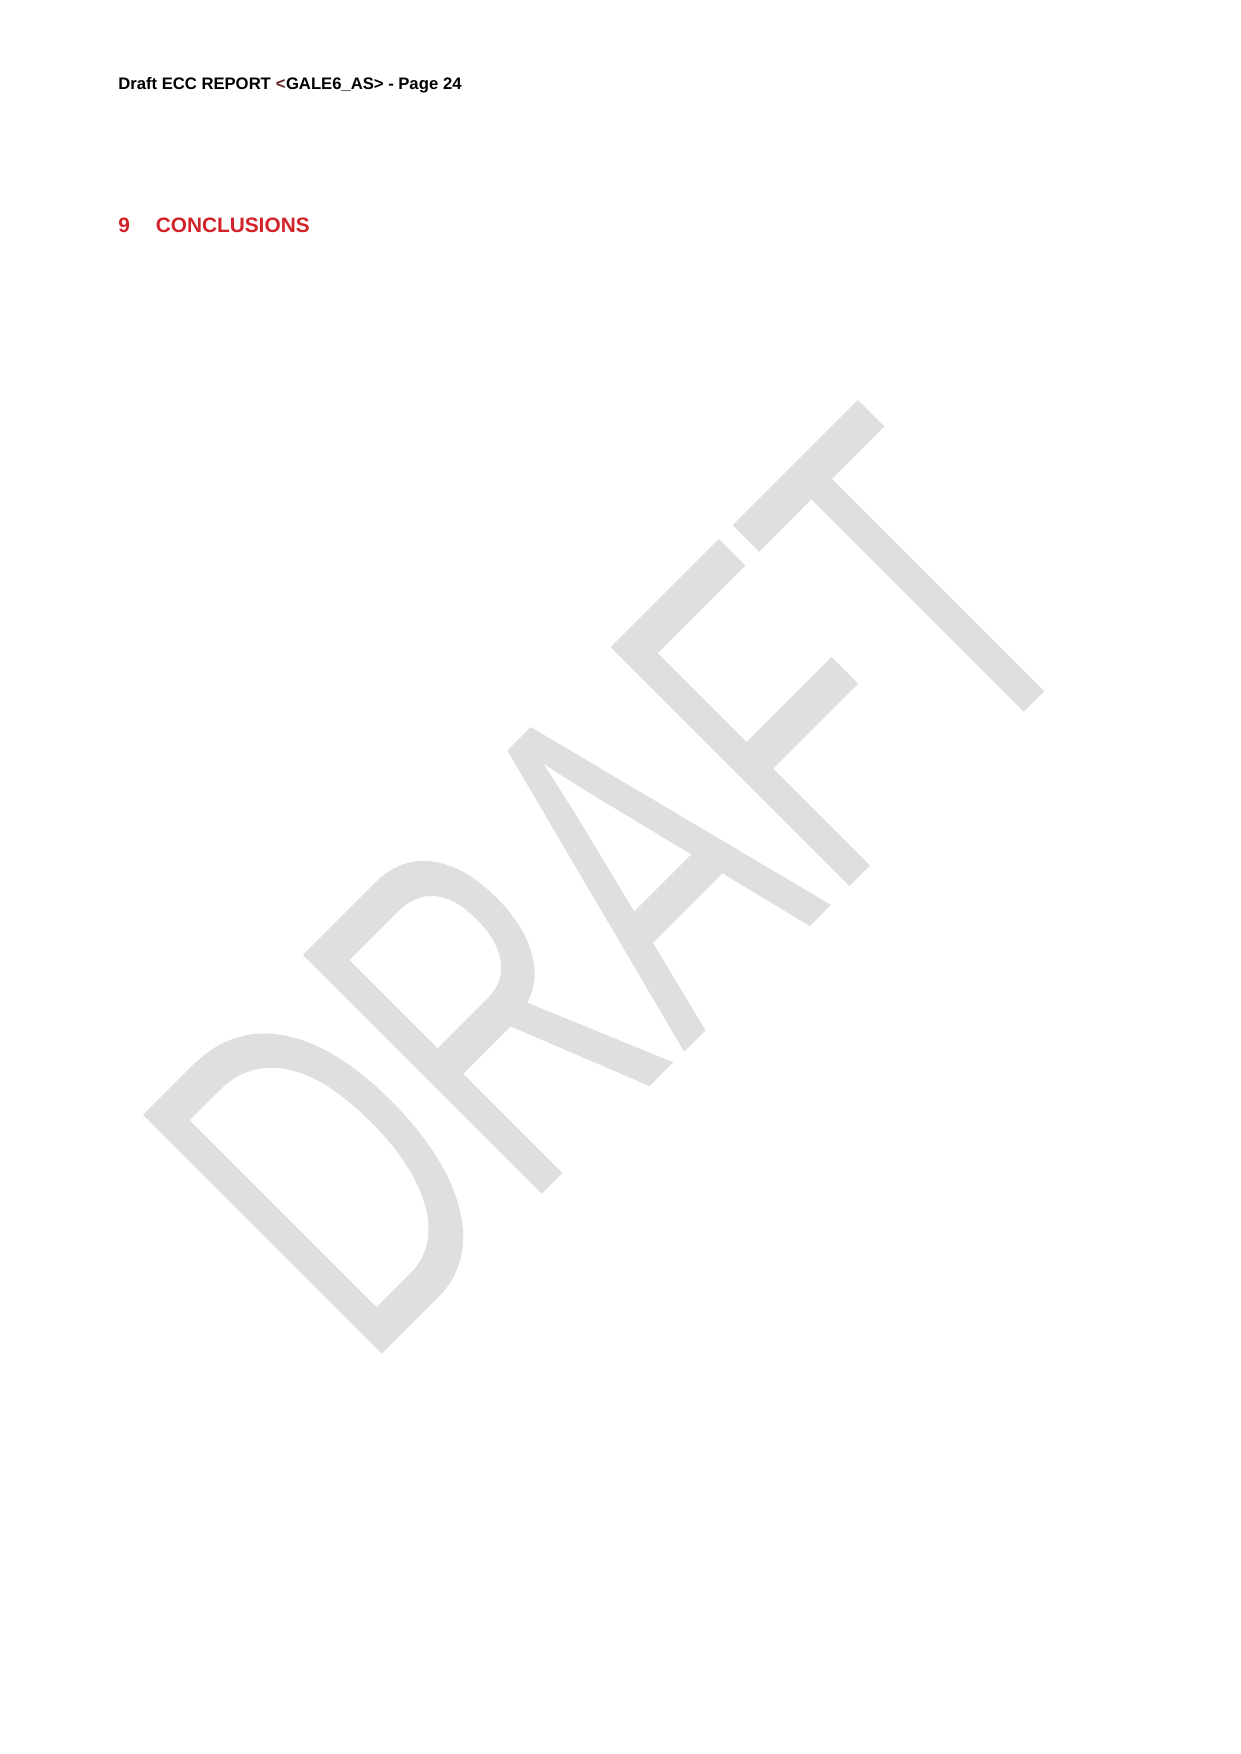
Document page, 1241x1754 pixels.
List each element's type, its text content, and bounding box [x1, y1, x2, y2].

subtitle Conclusions [118, 212, 1122, 236]
